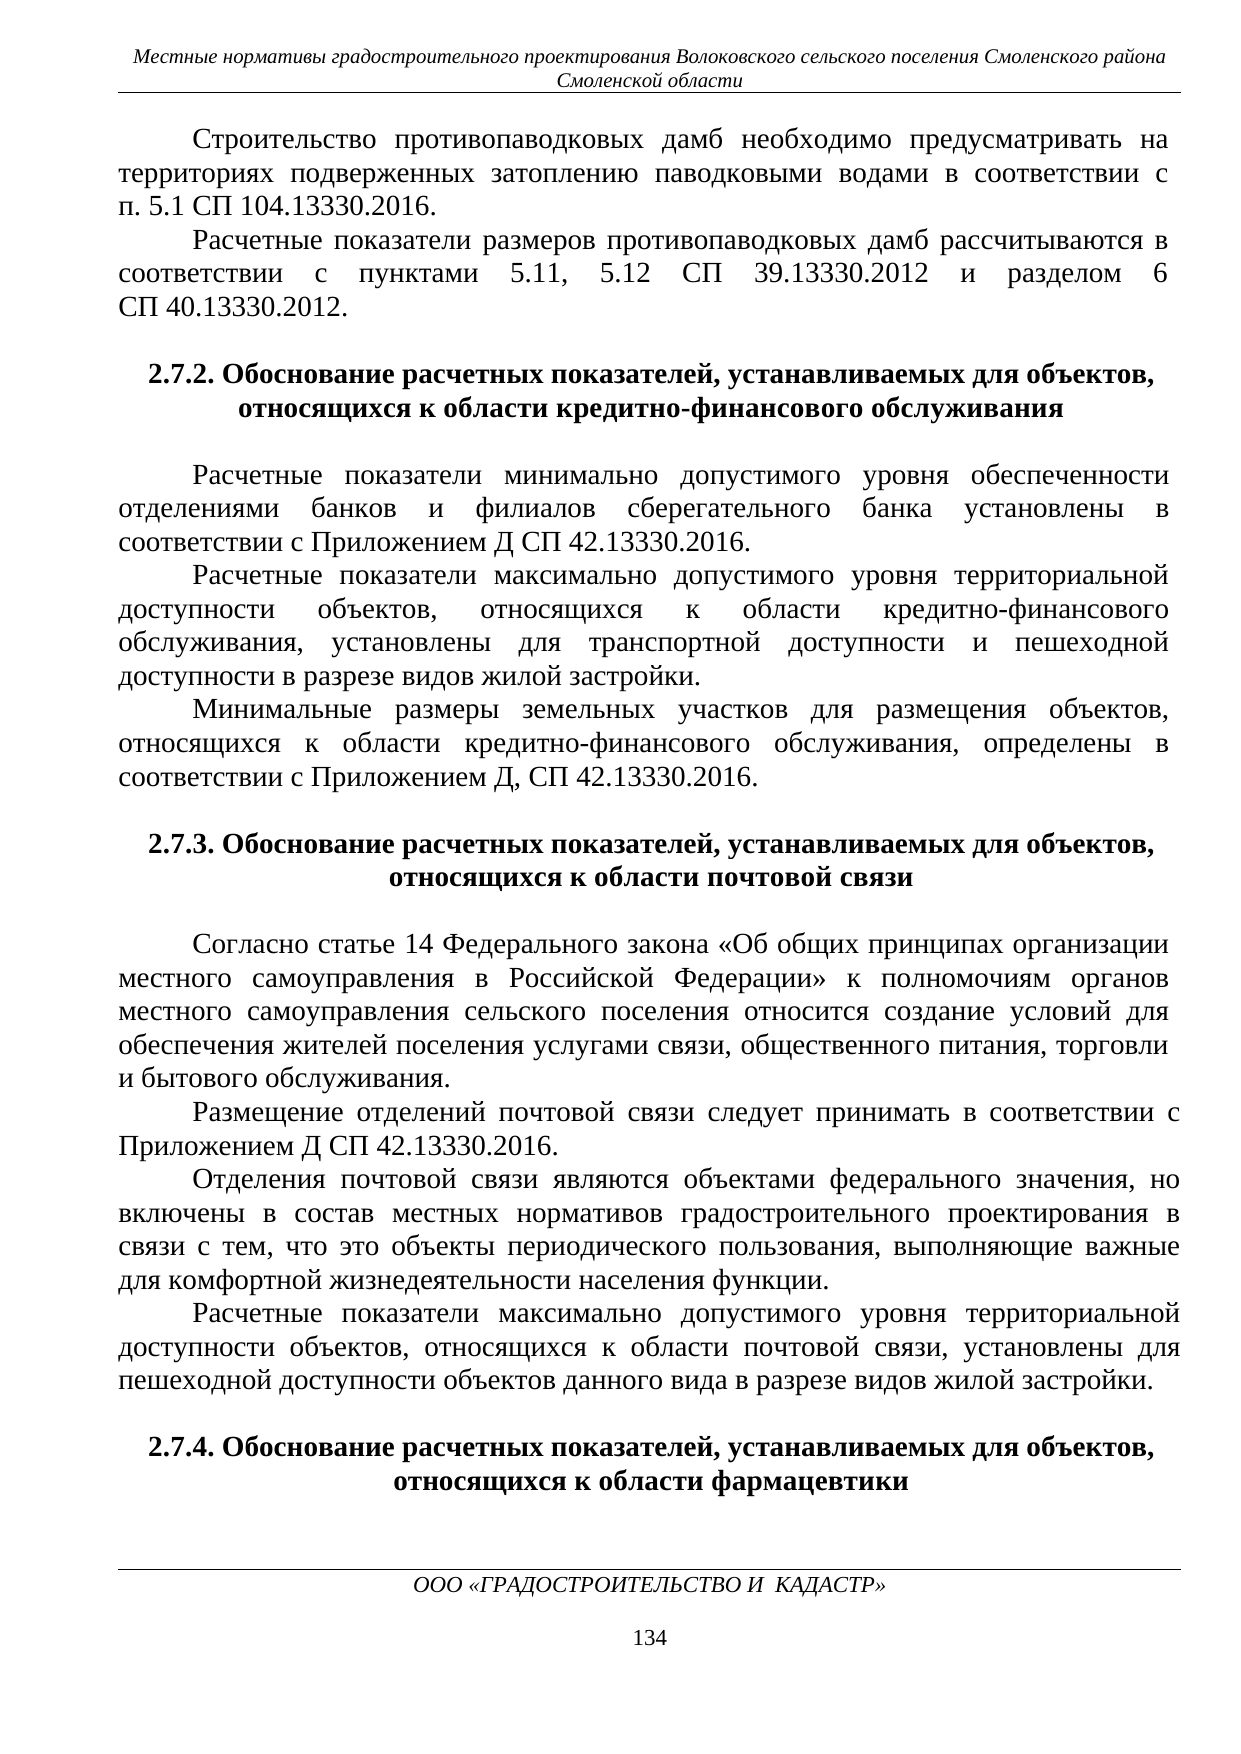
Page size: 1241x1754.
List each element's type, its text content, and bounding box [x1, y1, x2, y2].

text Расчетные показатели максимально допустимого уровня территориальной доступности объектов, относящихся к области кредитно-финансового обслуживания, установлены для транспортной доступности и пешеходной доступности в разрезе видов жилой застройки. [118, 557, 1170, 692]
list Обоснование расчетных показателей, устанавливаемых для объектов, относящихся к области фармацевтики [118, 1429, 1184, 1497]
text Расчетные показатели минимально допустимого уровня обеспеченности отделениями банков и филиалов сберегательного банка установлены в соответствии с Приложением Д СП 42.13330.2016. [118, 457, 1170, 557]
text Расчетные показатели размеров противопаводковых дамб рассчитываются в соответствии с пунктами 5.11, 5.12 СП 39.13330.2012 и разделом 6 СП 40.13330.2012. [118, 222, 1169, 323]
text Согласно статье 14 Федерального закона «Об общих принципах организации местного самоуправления в Российской Федерации» к полномочиям органов местного самоуправления сельского поселения относится создание условий для обеспечения жителей поселения услугами связи, общественного питания, торговли и бытового обслуживания. [118, 926, 1170, 1094]
list Обоснование расчетных показателей, устанавливаемых для объектов, относящихся к области почтовой связи [118, 826, 1184, 893]
text Отделения почтовой связи являются объектами федерального значения, но включены в состав местных нормативов градостроительного проектирования в связи с тем, что это объекты периодического пользования, выполняющие важные для комфортной жизнедеятельности населения функции. [118, 1161, 1181, 1295]
list Обоснование расчетных показателей, устанавливаемых для объектов, относящихся к области кредитно-финансового обслуживания [118, 356, 1184, 423]
text Размещение отделений почтовой связи следует принимать в соответствии с Приложением Д СП 42.13330.2016. [118, 1094, 1181, 1161]
text Минимальные размеры земельных участков для размещения объектов, относящихся к области кредитно-финансового обслуживания, определены в соответствии с Приложением Д, СП 42.13330.2016. [118, 692, 1170, 792]
text Строительство противопаводковых дамб необходимо предусматривать на территориях подверженных затоплению паводковыми водами в соответствии с п. 5.1 СП 104.13330.2016. [118, 121, 1169, 222]
text Расчетные показатели максимально допустимого уровня территориальной доступности объектов, относящихся к области почтовой связи, установлены для пешеходной доступности объектов данного вида в разрезе видов жилой застройки. [118, 1295, 1181, 1396]
